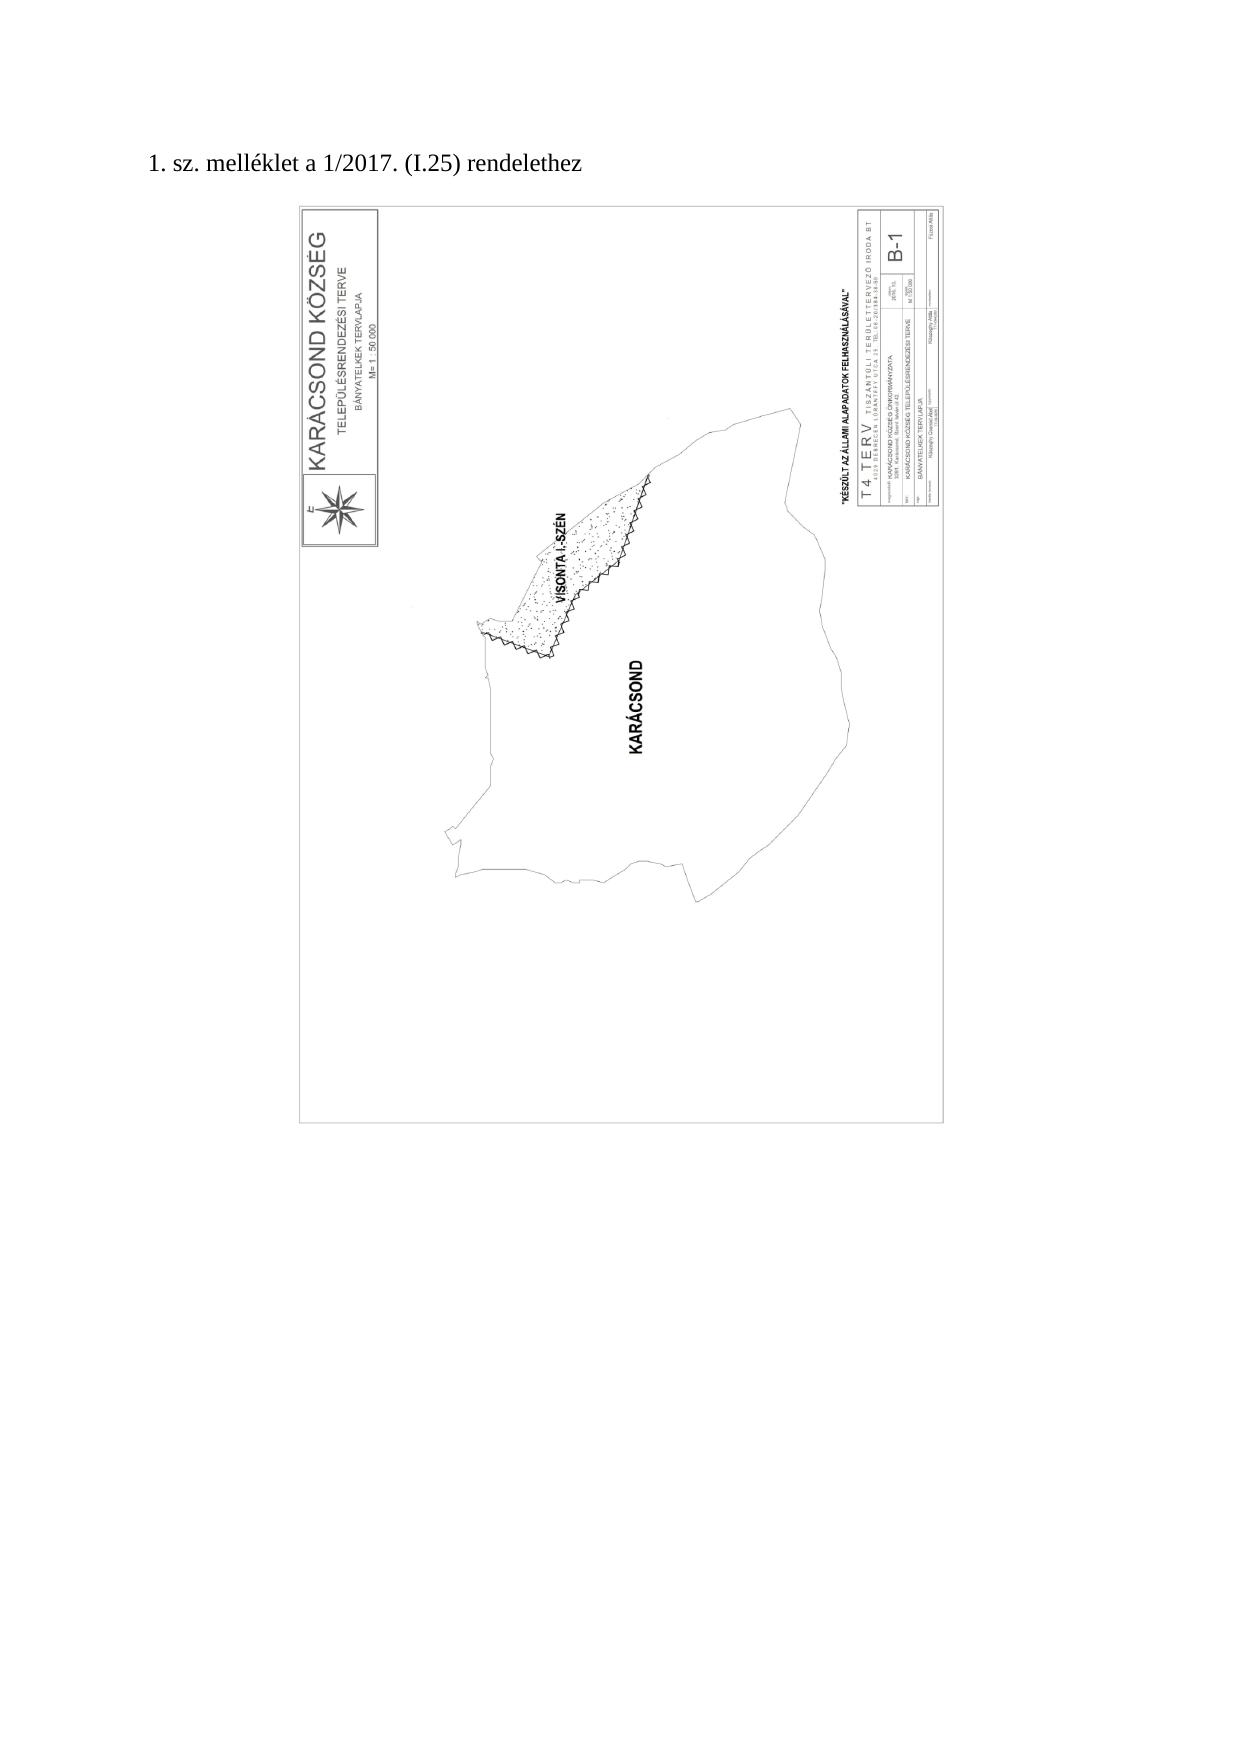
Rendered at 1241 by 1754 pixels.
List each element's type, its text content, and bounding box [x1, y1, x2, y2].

picture [287, 192, 955, 1136]
text 1. sz. melléklet a 1/2017. (I.25) rendelethez [148, 148, 1093, 176]
